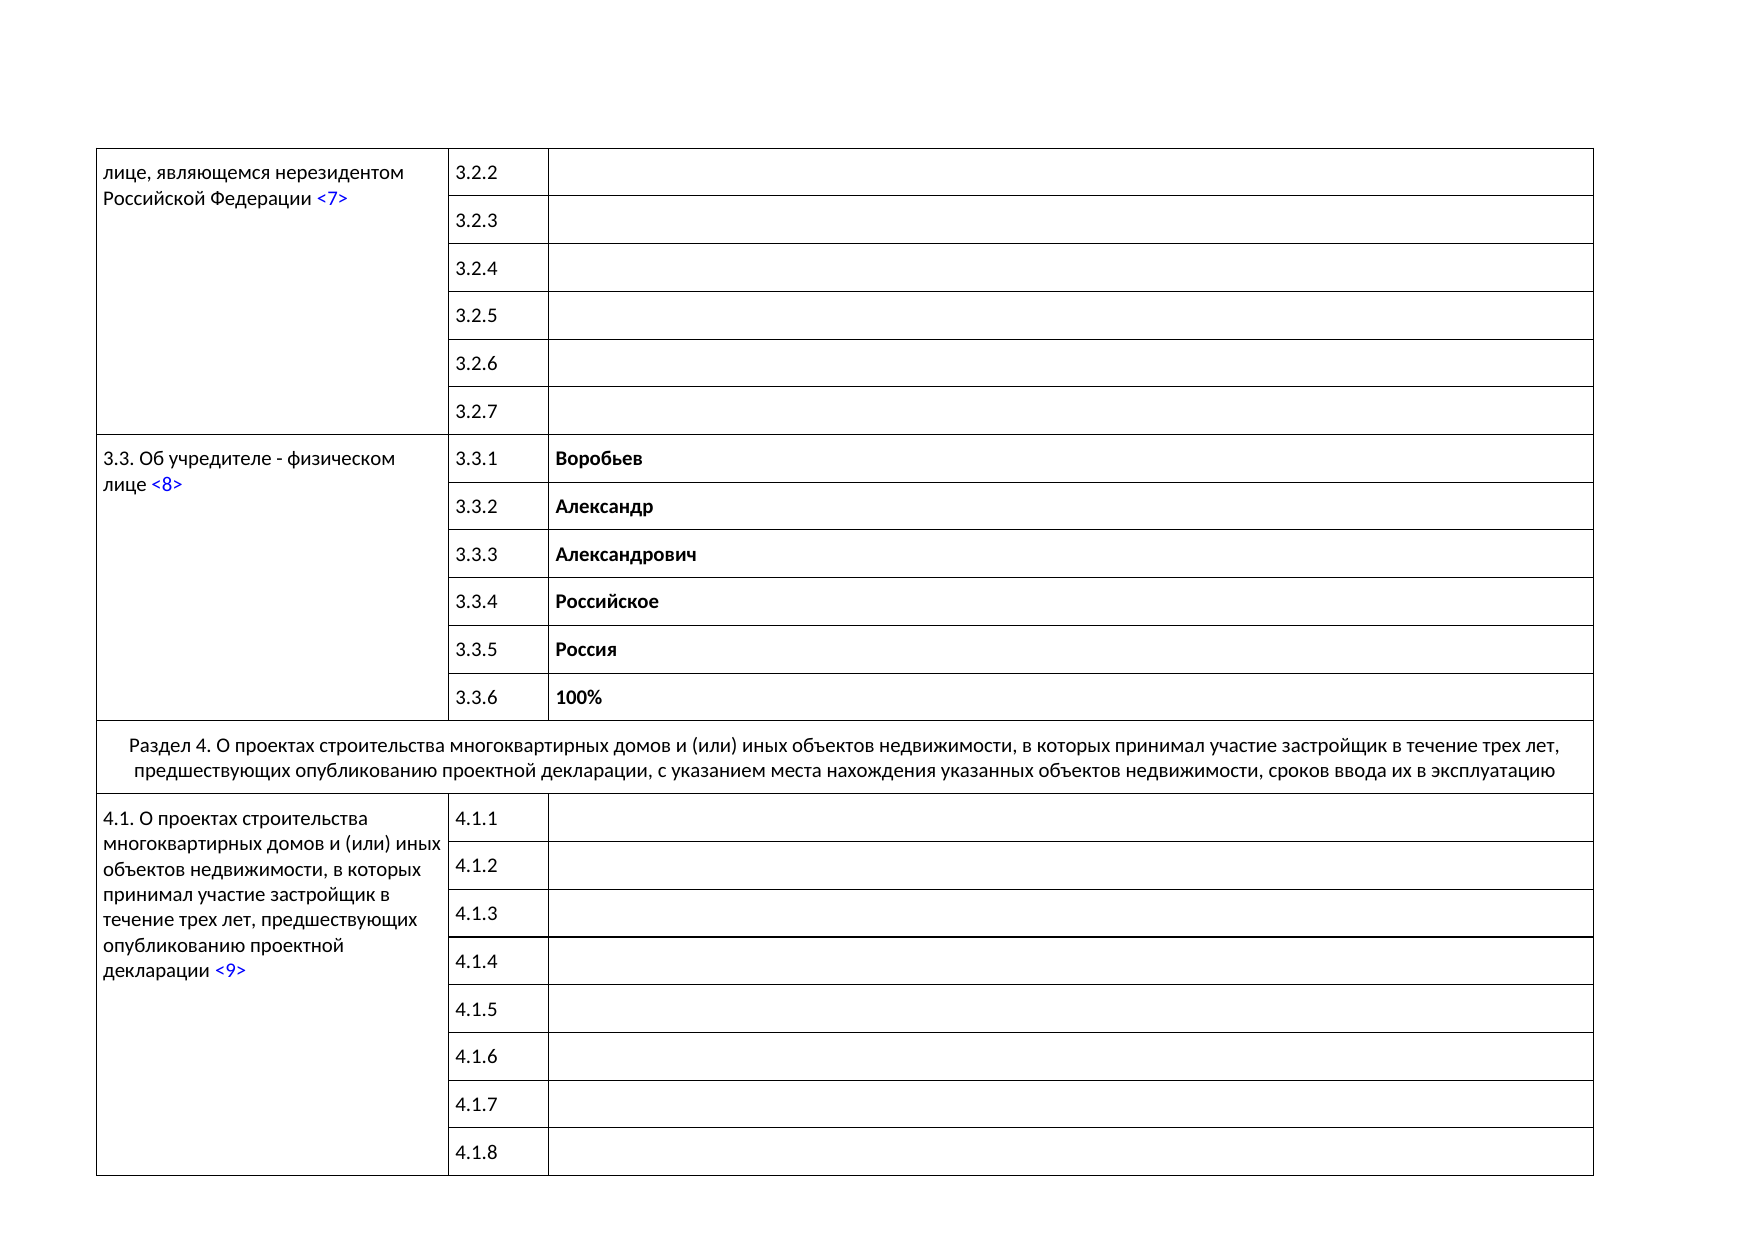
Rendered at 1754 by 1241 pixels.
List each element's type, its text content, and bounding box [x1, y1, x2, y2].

table_cell 3.2.7 [449, 387, 548, 434]
table_cell 3.3. Об учредителе - физическом лице <8> [97, 435, 448, 720]
table_cell 3.2.2 [449, 149, 548, 195]
table_cell 4.1.5 [449, 985, 548, 1032]
table_cell [549, 985, 1593, 1032]
table_cell [549, 149, 1593, 195]
table_cell 3.3.2 [449, 483, 548, 529]
table_cell 4.1.3 [449, 890, 548, 936]
table_cell 3.3.6 [449, 674, 548, 720]
table_cell Раздел 4. О проектах строительства многоквартирных домов и (или) иных объектов недвижимости, в которых принимал участие застройщик в течение трех лет, предшествующих опубликованию проектной декларации, с указанием места нахождения указанных объектов недвижимости, сроков ввода их в эксплуатацию [97, 721, 1593, 793]
table_cell [549, 1033, 1593, 1079]
table_cell [549, 842, 1593, 889]
table_cell Россия [549, 626, 1593, 672]
table_cell 3.3.5 [449, 626, 548, 672]
table_cell [549, 196, 1593, 243]
table_cell 4.1.6 [449, 1033, 548, 1079]
table_cell Александр [549, 483, 1593, 529]
table_cell 100% [549, 674, 1593, 720]
table_cell [549, 244, 1593, 291]
table_cell 3.3.3 [449, 530, 548, 577]
table_cell Воробьев [549, 435, 1593, 482]
table_cell 3.3.1 [449, 435, 548, 482]
table_cell 4.1.7 [449, 1081, 548, 1127]
table_cell [549, 938, 1593, 984]
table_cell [97, 149, 448, 434]
table_cell [549, 1128, 1593, 1175]
table_cell 3.2.6 [449, 340, 548, 386]
table_cell 4.1.2 [449, 842, 548, 889]
table_cell 3.3.4 [449, 578, 548, 625]
table_cell [549, 794, 1593, 841]
table_cell 4.1.8 [449, 1128, 548, 1175]
table_cell 3.2.5 [449, 292, 548, 338]
table_cell 4.1.1 [449, 794, 548, 841]
table_cell Российское [549, 578, 1593, 625]
table_cell 3.2.3 [449, 196, 548, 243]
table_cell [549, 340, 1593, 386]
table_cell 3.2.4 [449, 244, 548, 291]
table_cell [549, 890, 1593, 936]
table_cell 4.1.4 [449, 938, 548, 984]
table_cell 4.1. О проектах строительства многоквартирных домов и (или) иных объектов недвижимости, в которых принимал участие застройщик в течение трех лет, предшествующих опубликованию проектной декларации <9> [97, 794, 448, 1175]
table_cell Александрович [549, 530, 1593, 577]
table_cell [549, 292, 1593, 338]
table_cell [549, 387, 1593, 434]
table_cell [549, 1081, 1593, 1127]
